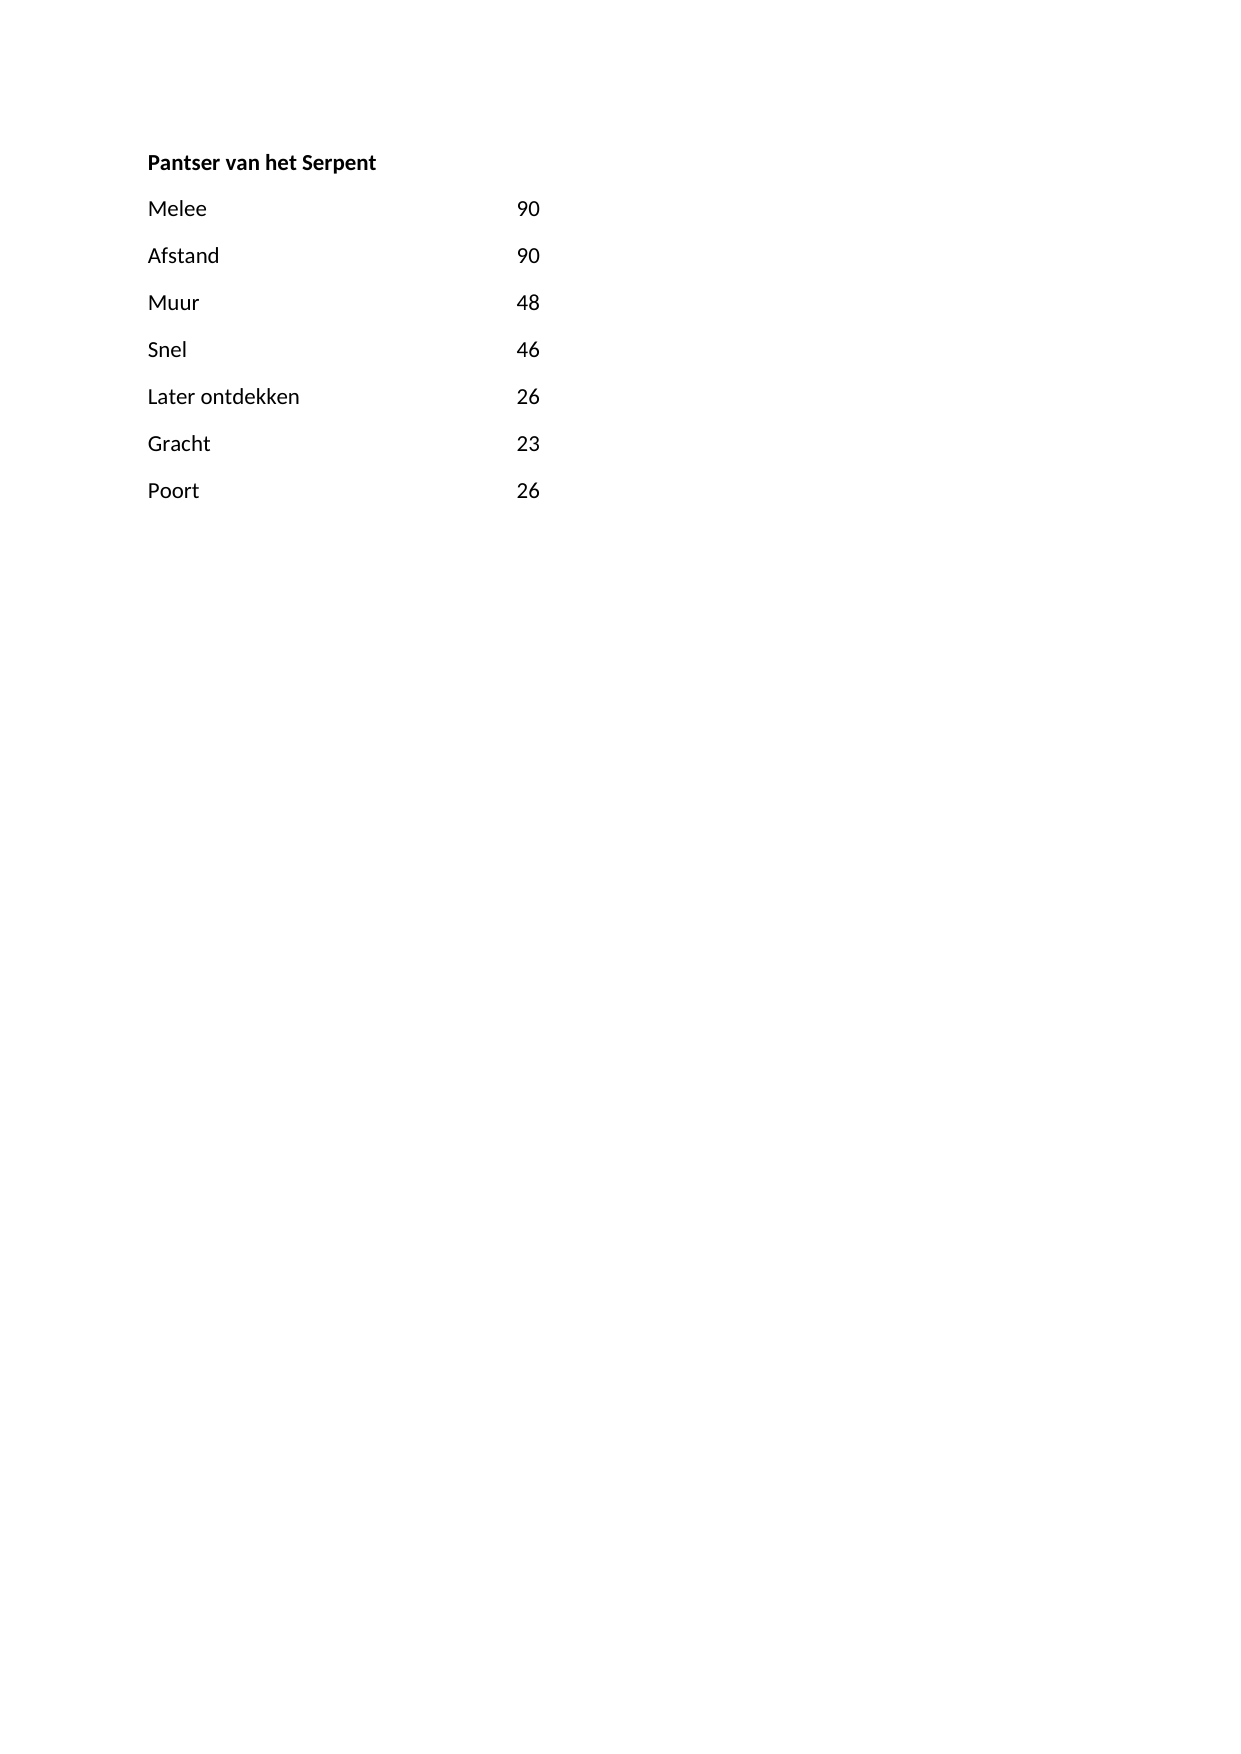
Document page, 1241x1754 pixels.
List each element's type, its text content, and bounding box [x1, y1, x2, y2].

text Muur 48 [148, 288, 1093, 316]
text Later ontdekken 26 [148, 382, 1093, 410]
text Poort 26 [148, 476, 1093, 504]
text Afstand 90 [148, 241, 1093, 269]
text Melee 90 [148, 194, 1093, 222]
text Gracht 23 [148, 429, 1093, 457]
text Pantser van het Serpent [148, 148, 1093, 176]
text Snel 46 [148, 335, 1093, 363]
